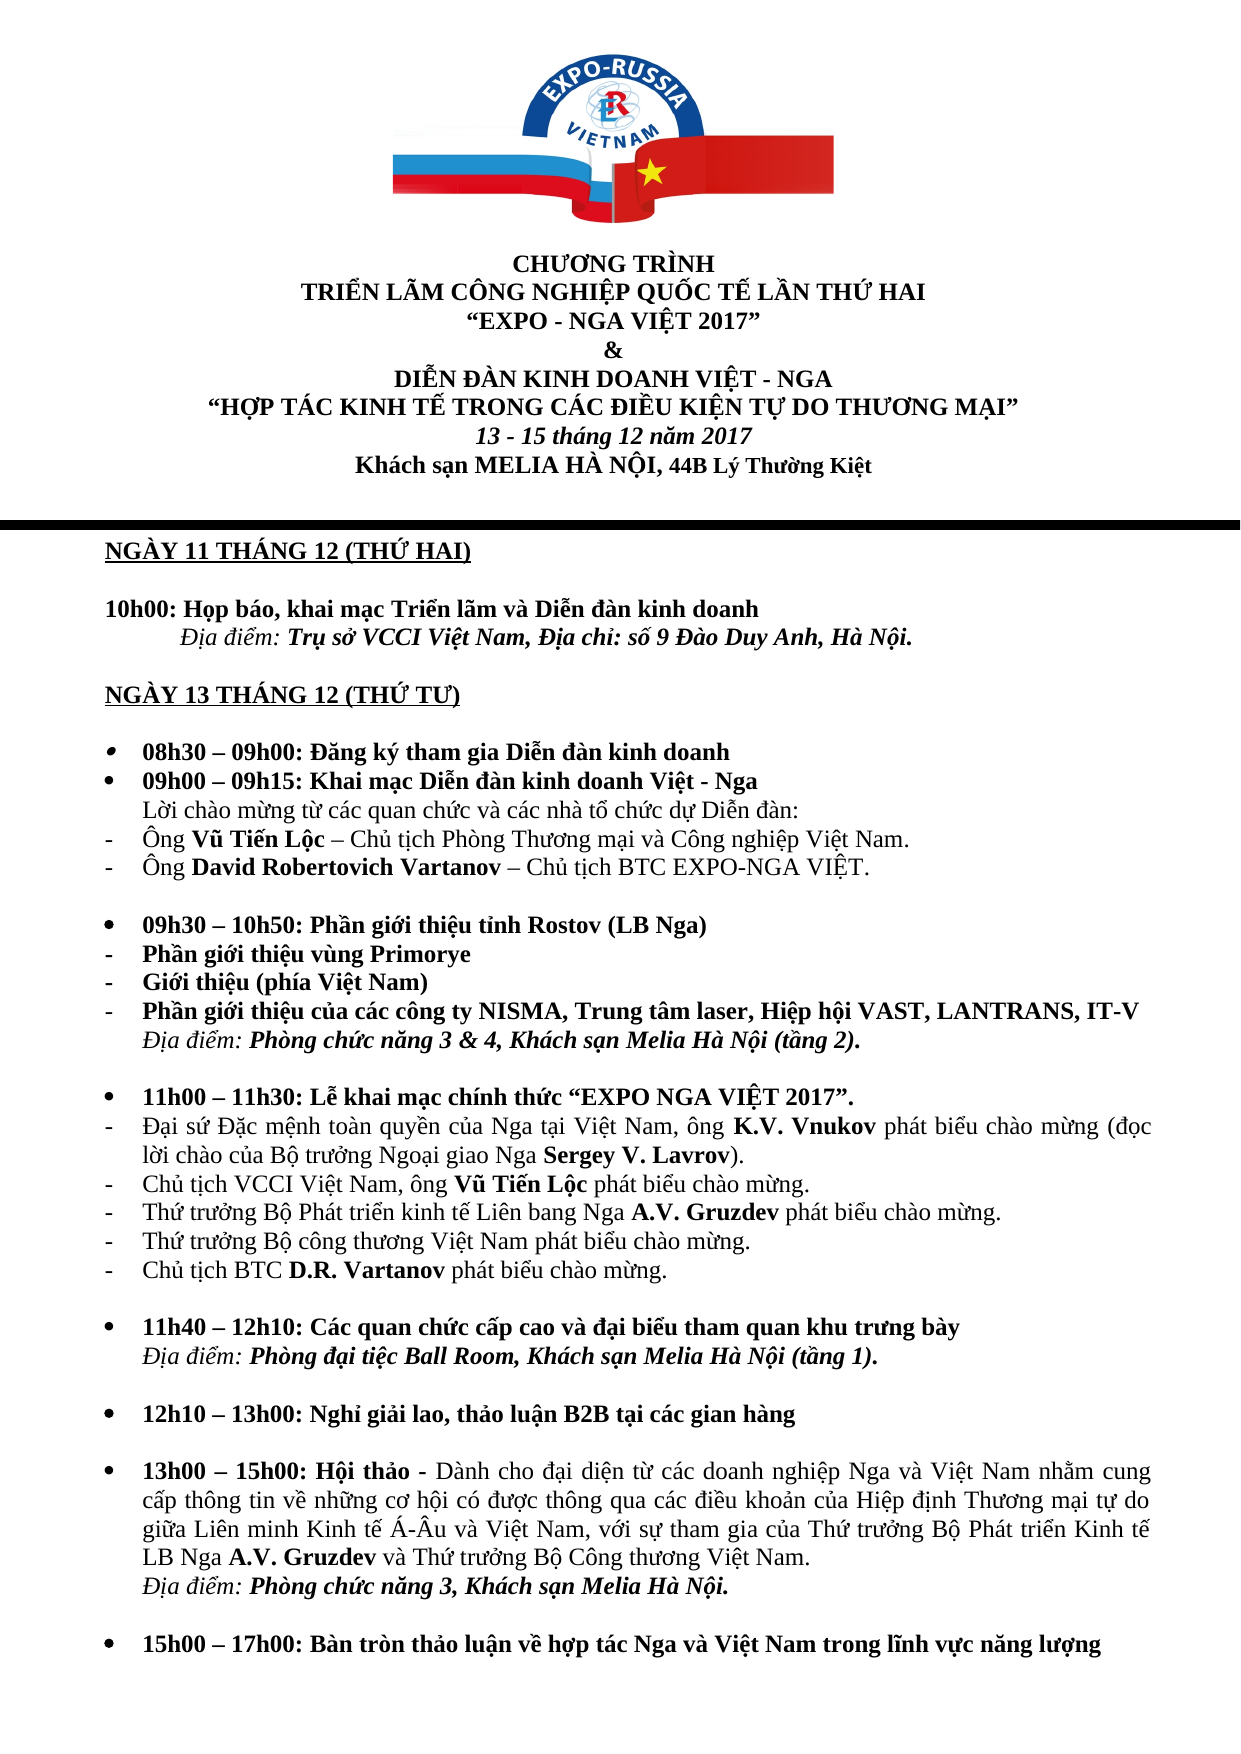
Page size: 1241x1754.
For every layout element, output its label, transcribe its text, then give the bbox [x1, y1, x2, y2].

list 08h30 – 09h00: Đăng ký tham gia Diễn đàn kinh doanh [104, 737, 1152, 766]
list Phần giới thiệu của các công ty NISMA, Trung tâm laser, Hiệp hội VAST, LANTRANS, IT-V [104, 996, 1152, 1025]
list Chủ tịch BTC D.R. Vartanov phát biểu chào mừng. [104, 1255, 1152, 1284]
list 15h00 – 17h00: Bàn tròn thảo luận về hợp tác Nga và Việt Nam trong lĩnh vực năng lượng [104, 1629, 1152, 1657]
text Địa điểm: Phòng chức năng 3 & 4, Khách sạn Melia Hà Nội (tầng 2). [104, 1025, 1152, 1054]
list Thứ trưởng Bộ công thương Việt Nam phát biểu chào mừng. [104, 1226, 1152, 1255]
text CHƯƠNG TRÌNH [75, 249, 1152, 277]
list 12h10 – 13h00: Nghỉ giải lao, thảo luận B2B tại các gian hàng [104, 1399, 1152, 1427]
text & [75, 335, 1152, 364]
text “HỢP TÁC KINH TẾ TRONG CÁC ĐIỀU KIỆN TỰ DO THƯƠNG MẠI” [75, 392, 1152, 421]
list Phần giới thiệu vùng Primorye [104, 939, 1152, 967]
list 09h00 – 09h15: Khai mạc Diễn đàn kinh doanh Việt - Nga [104, 766, 1152, 795]
picture [392, 28, 834, 249]
list 11h00 – 11h30: Lễ khai mạc chính thức “EXPO NGA VIỆT 2017”. [104, 1082, 1152, 1111]
list Chủ tịch VCCI Việt Nam, ông Vũ Tiến Lộc phát biểu chào mừng. [104, 1169, 1152, 1197]
text TRIỂN LÃM CÔNG NGHIỆP QUỐC TẾ LẦN THỨ HAI [75, 277, 1152, 306]
text NGÀY 13 THÁNG 12 (THỨ TƯ) [104, 680, 1152, 709]
text “EXPO - NGA VIỆT 2017” [75, 306, 1152, 335]
text Địa điểm: Trụ sở VCCI Việt Nam, Địa chỉ: số 9 Đào Duy Anh, Hà Nội. [104, 622, 1152, 651]
text Địa điểm: Phòng đại tiệc Ball Room, Khách sạn Melia Hà Nội (tầng 1). [104, 1341, 1152, 1370]
list Giới thiệu (phía Việt Nam) [104, 967, 1152, 996]
text DIỄN ĐÀN KINH DOANH VIỆT - NGA [75, 364, 1152, 392]
text 10h00: Họp báo, khai mạc Triển lãm và Diễn đàn kinh doanh [104, 594, 1152, 622]
text 13 - 15 tháng 12 năm 2017 [75, 421, 1152, 450]
list 13h00 – 15h00: Hội thảo - Dành cho đại diện từ các doanh nghiệp Nga và Việt Nam nhằm cung cấp thông tin về những cơ hội có được thông qua các điều khoản của Hiệp định Thương mại tự do giữa Liên minh Kinh tế Á-Âu và Việt Nam, với sự tham gia của Thứ trưởng Bộ Phát triển Kinh tế LB Nga A.V. Gruzdev và Thứ trưởng Bộ Công thương Việt Nam. [104, 1456, 1152, 1571]
text NGÀY 11 THÁNG 12 (THỨ HAI) [104, 536, 1152, 565]
text Địa điểm: Phòng chức năng 3, Khách sạn Melia Hà Nội. [104, 1571, 1152, 1600]
text Khách sạn MELIA HÀ NỘI, 44B Lý Thường Kiệt [75, 450, 1152, 479]
list Ông Vũ Tiến Lộc – Chủ tịch Phòng Thương mại và Công nghiệp Việt Nam. [104, 824, 1152, 852]
list Đại sứ Đặc mệnh toàn quyền của Nga tại Việt Nam, ông K.V. Vnukov phát biểu chào mừng (đọc lời chào của Bộ trưởng Ngoại giao Nga Sergey V. Lavrov). [104, 1111, 1152, 1169]
list Thứ trưởng Bộ Phát triển kinh tế Liên bang Nga A.V. Gruzdev phát biểu chào mừng. [104, 1197, 1152, 1226]
text Lời chào mừng từ các quan chức và các nhà tổ chức dự Diễn đàn: [104, 795, 1152, 824]
list 11h40 – 12h10: Các quan chức cấp cao và đại biểu tham quan khu trưng bày [104, 1312, 1152, 1341]
list Ông David Robertovich Vartanov – Chủ tịch BTC EXPO-NGA VIỆT. [104, 852, 1152, 881]
list 09h30 – 10h50: Phần giới thiệu tỉnh Rostov (LB Nga) [104, 910, 1152, 939]
